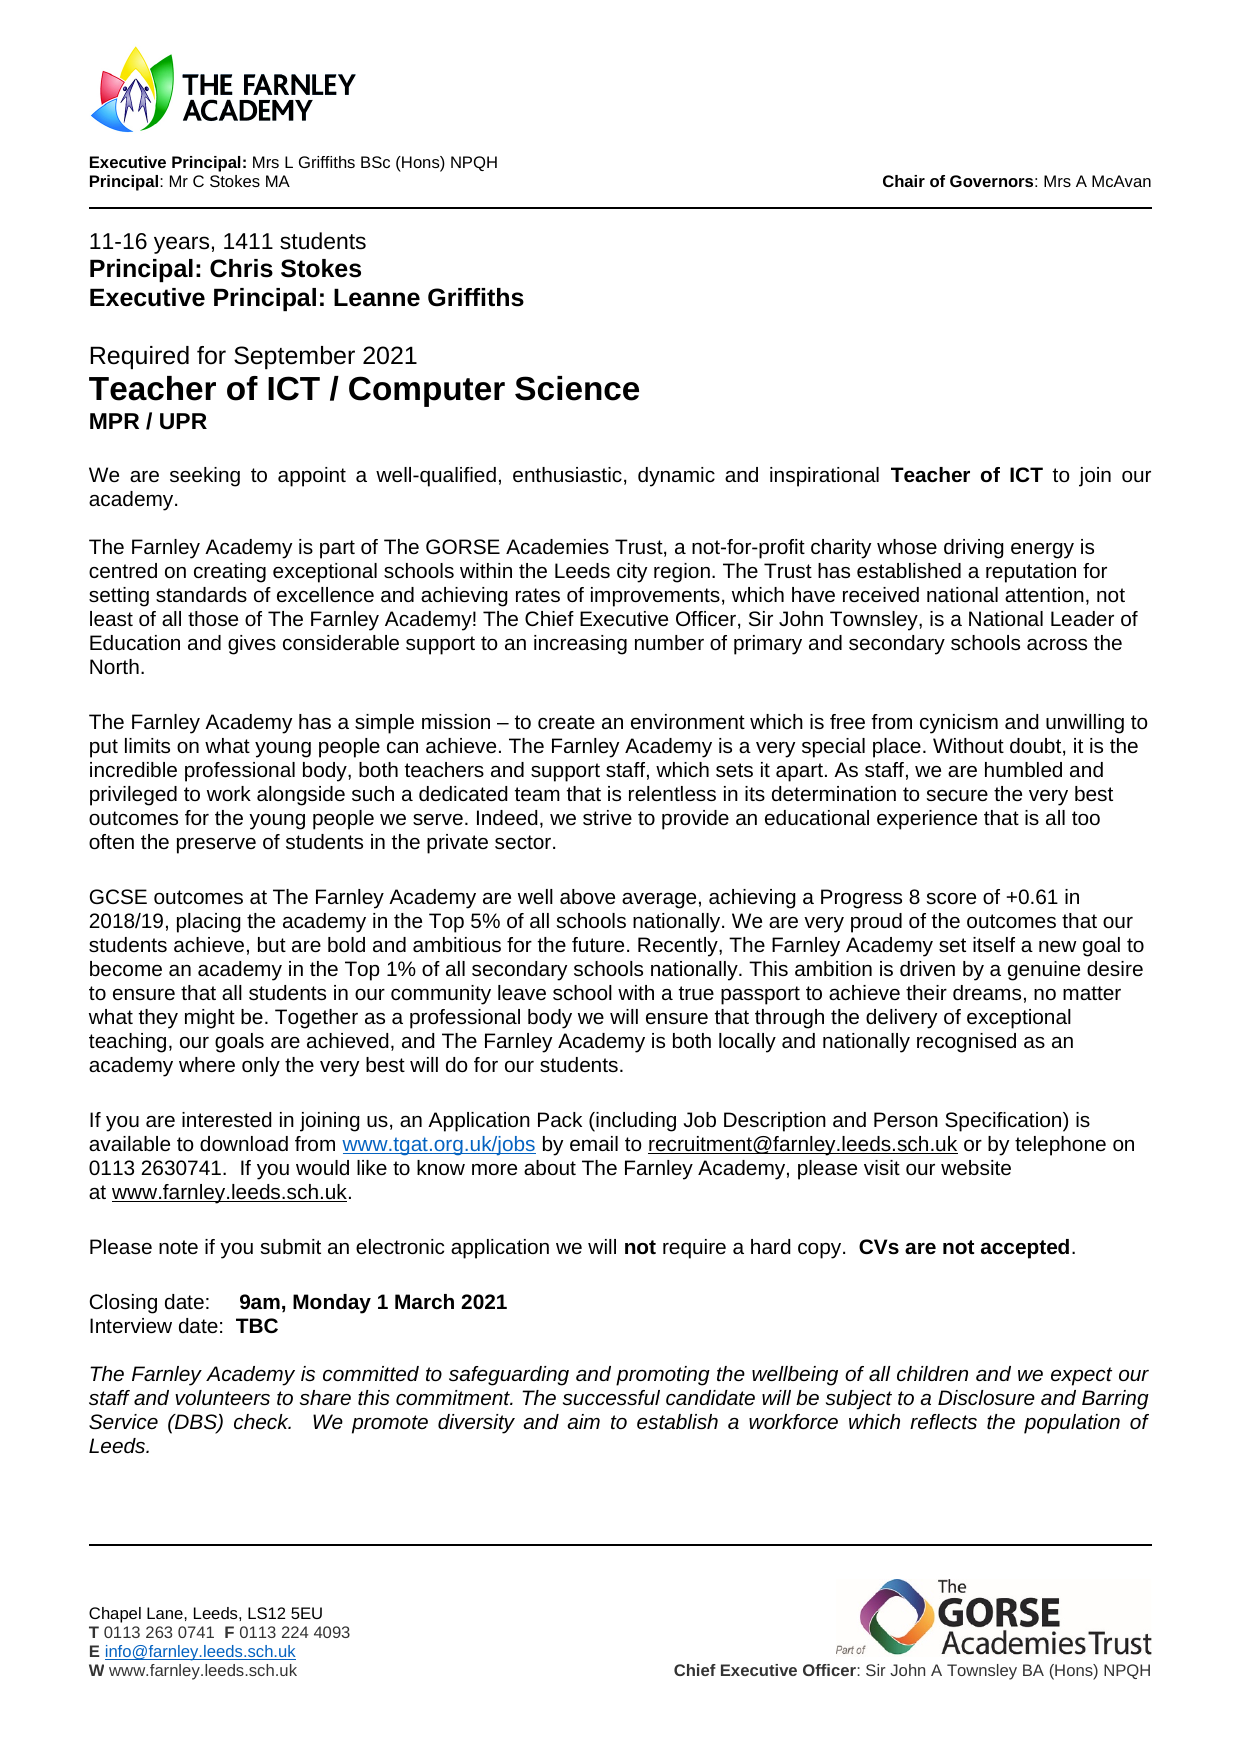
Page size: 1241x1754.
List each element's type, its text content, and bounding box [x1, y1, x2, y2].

text We are seeking to appoint a well-qualified, enthusiastic, dynamic and inspirational Teacher of ICT to join our academy. [89, 463, 1152, 511]
text MPR / UPR [89, 408, 1152, 434]
text Teacher of ICT / Computer Science [89, 369, 1152, 408]
text Executive Principal: Leanne Griffiths [89, 283, 1152, 312]
text Please note if you submit an electronic application we will not require a hard copy. CVs are not accepted. [89, 1235, 1152, 1259]
text If you are interested in joining us, an Application Pack (including Job Description and Person Specification) is available to download from www.tgat.org.uk/jobs by email to recruitment@farnley.leeds.sch.uk or by telephone on 0113 2630741. If you would like to know more about The Farnley Academy, please visit our website at www.farnley.leeds.sch.uk. [89, 1108, 1152, 1204]
picture [88, 44, 358, 134]
text Closing date: 9am, Monday 1 March 2021 [89, 1290, 1152, 1314]
text The Farnley Academy is part of The GORSE Academies Trust, a not-for-profit charity whose driving energy is centred on creating exceptional schools within the Leeds city region. The Trust has established a reputation for setting standards of excellence and achieving rates of improvements, which have received national attention, not least of all those of The Farnley Academy! The Chief Executive Officer, Sir John Townsley, is a National Leader of Education and gives considerable support to an increasing number of primary and secondary schools across the North. [89, 535, 1152, 679]
text Principal: Chris Stokes [89, 254, 1152, 283]
text The Farnley Academy has a simple mission – to create an environment which is free from cynicism and unwilling to put limits on what young people can achieve. The Farnley Academy is a very special place. Without doubt, it is the incredible professional body, both teachers and support staff, which sets it apart. As staff, we are humbled and privileged to work alongside such a dedicated team that is relentless in its determination to secure the very best outcomes for the young people we serve. Indeed, we strive to provide an educational experience that is all too often the preserve of students in the private sector. [89, 710, 1152, 854]
text 11-16 years, 1411 students [89, 228, 1152, 254]
text Interview date: TBC [89, 1314, 1152, 1338]
picture [836, 1579, 1152, 1657]
text GCSE outcomes at The Farnley Academy are well above average, achieving a Progress 8 score of +0.61 in 2018/19, placing the academy in the Top 5% of all schools nationally. We are very proud of the outcomes that our students achieve, but are bold and ambitious for the future. Recently, The Farnley Academy set itself a new goal to become an academy in the Top 1% of all secondary schools nationally. This ambition is driven by a genuine desire to ensure that all students in our community leave school with a true passport to achieve their dreams, no matter what they might be. Together as a professional body we will ensure that through the delivery of exceptional teaching, our goals are achieved, and The Farnley Academy is both locally and nationally recognised as an academy where only the very best will do for our students. [89, 885, 1152, 1077]
text The Farnley Academy is committed to safeguarding and promoting the wellbeing of all children and we expect our staff and volunteers to share this commitment. The successful candidate will be subject to a Disclosure and Barring Service (DBS) check. We promote diversity and aim to establish a workforce which reflects the population of Leeds. [89, 1362, 1152, 1458]
text Required for September 2021 [89, 341, 1152, 369]
